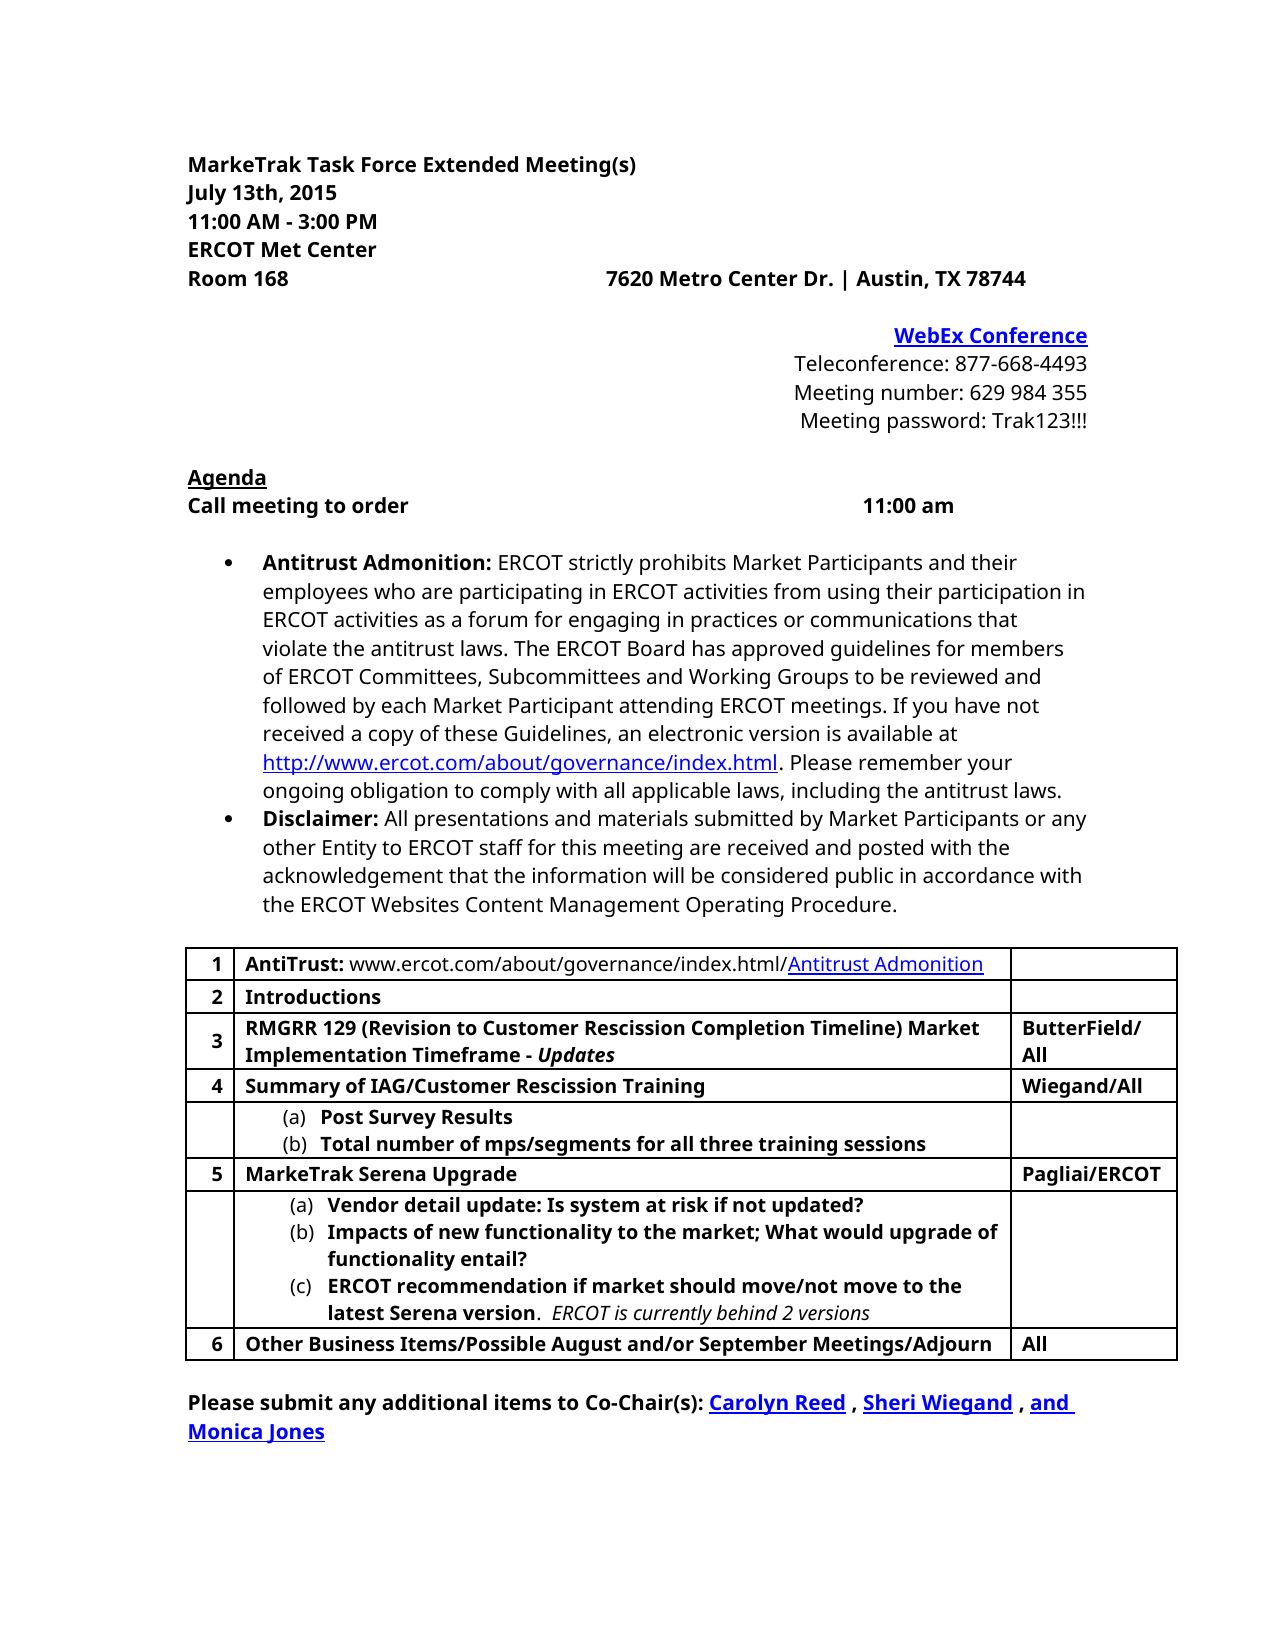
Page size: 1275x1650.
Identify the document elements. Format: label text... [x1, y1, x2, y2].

table_cell Post Survey Results Total number of mps/segments for all three training sessions [235, 1103, 1010, 1157]
table_cell 3 [187, 1014, 233, 1068]
table_header [190, 321, 1087, 435]
table_cell 2 [187, 981, 233, 1012]
text ERCOT Met Center [187, 235, 1087, 264]
table_cell Wiegand/All [1012, 1070, 1176, 1101]
text Please submit any additional items to Co-Chair(s): Carolyn Reed , Sheri Wiegand , and Monica Jones [187, 1388, 1087, 1445]
table_cell 6 [187, 1329, 233, 1359]
table_cell [187, 1192, 233, 1327]
text 11:00 AM - 3:00 PM [187, 207, 1087, 235]
table_cell [187, 1103, 233, 1157]
table_cell Vendor detail update: Is system at risk if not updated? Impacts of new functionality to the market; What would upgrade of functionality entail? ERCOT recommendation if market should move/not move to the latest Serena version. ERCOT is currently behind 2 versions [235, 1192, 1010, 1327]
text Call meeting to order 11:00 am [187, 492, 1087, 520]
table_cell ButterField/All [1012, 1014, 1176, 1068]
table_header 1 [187, 949, 233, 979]
table_cell 4 [187, 1070, 233, 1101]
list Disclaimer: All presentations and materials submitted by Market Participants or any other Entity to ERCOT staff for this meeting are received and posted with the acknowledgement that the information will be considered public in accordance with the ERCOT Websites Content Management Operating Procedure. [225, 804, 1087, 918]
table_cell [1012, 1103, 1176, 1157]
table_cell Introductions [235, 981, 1010, 1012]
table_cell 5 [187, 1159, 233, 1189]
table_cell RMGRR 129 (Revision to Customer Rescission Completion Timeline) Market Implementation Timeframe - Updates [235, 1014, 1010, 1068]
table_cell Other Business Items/Possible August and/or September Meetings/Adjourn [235, 1329, 1010, 1359]
list Antitrust Admonition: ERCOT strictly prohibits Market Participants and their employees who are participating in ERCOT activities from using their participation in ERCOT activities as a forum for engaging in practices or communications that violate the antitrust laws. The ERCOT Board has approved guidelines for members of ERCOT Committees, Subcommittees and Working Groups to be reviewed and followed by each Market Participant attending ERCOT meetings. If you have not received a copy of these Guidelines, an electronic version is available at http://www.ercot.com/about/governance/index.html. Please remember your ongoing obligation to comply with all applicable laws, including the antitrust laws. [225, 548, 1087, 804]
table_header AntiTrust: www.ercot.com/about/governance/index.html/Antitrust Admonition [235, 949, 1010, 979]
table_cell MarkeTrak Serena Upgrade [235, 1159, 1010, 1189]
text Room 168 7620 Metro Center Dr. | Austin, TX 78744 [187, 264, 1087, 292]
text Agenda [187, 463, 1087, 492]
table_cell Pagliai/ERCOT [1012, 1159, 1176, 1189]
text MarkeTrak Task Force Extended Meeting(s) [187, 150, 1087, 178]
table_cell All [1012, 1329, 1176, 1359]
table_cell [1012, 981, 1176, 1012]
table_cell [1012, 1192, 1176, 1327]
table_cell Summary of IAG/Customer Rescission Training [235, 1070, 1010, 1101]
table_header [1012, 949, 1176, 979]
text July 13th, 2015 [187, 178, 1087, 207]
